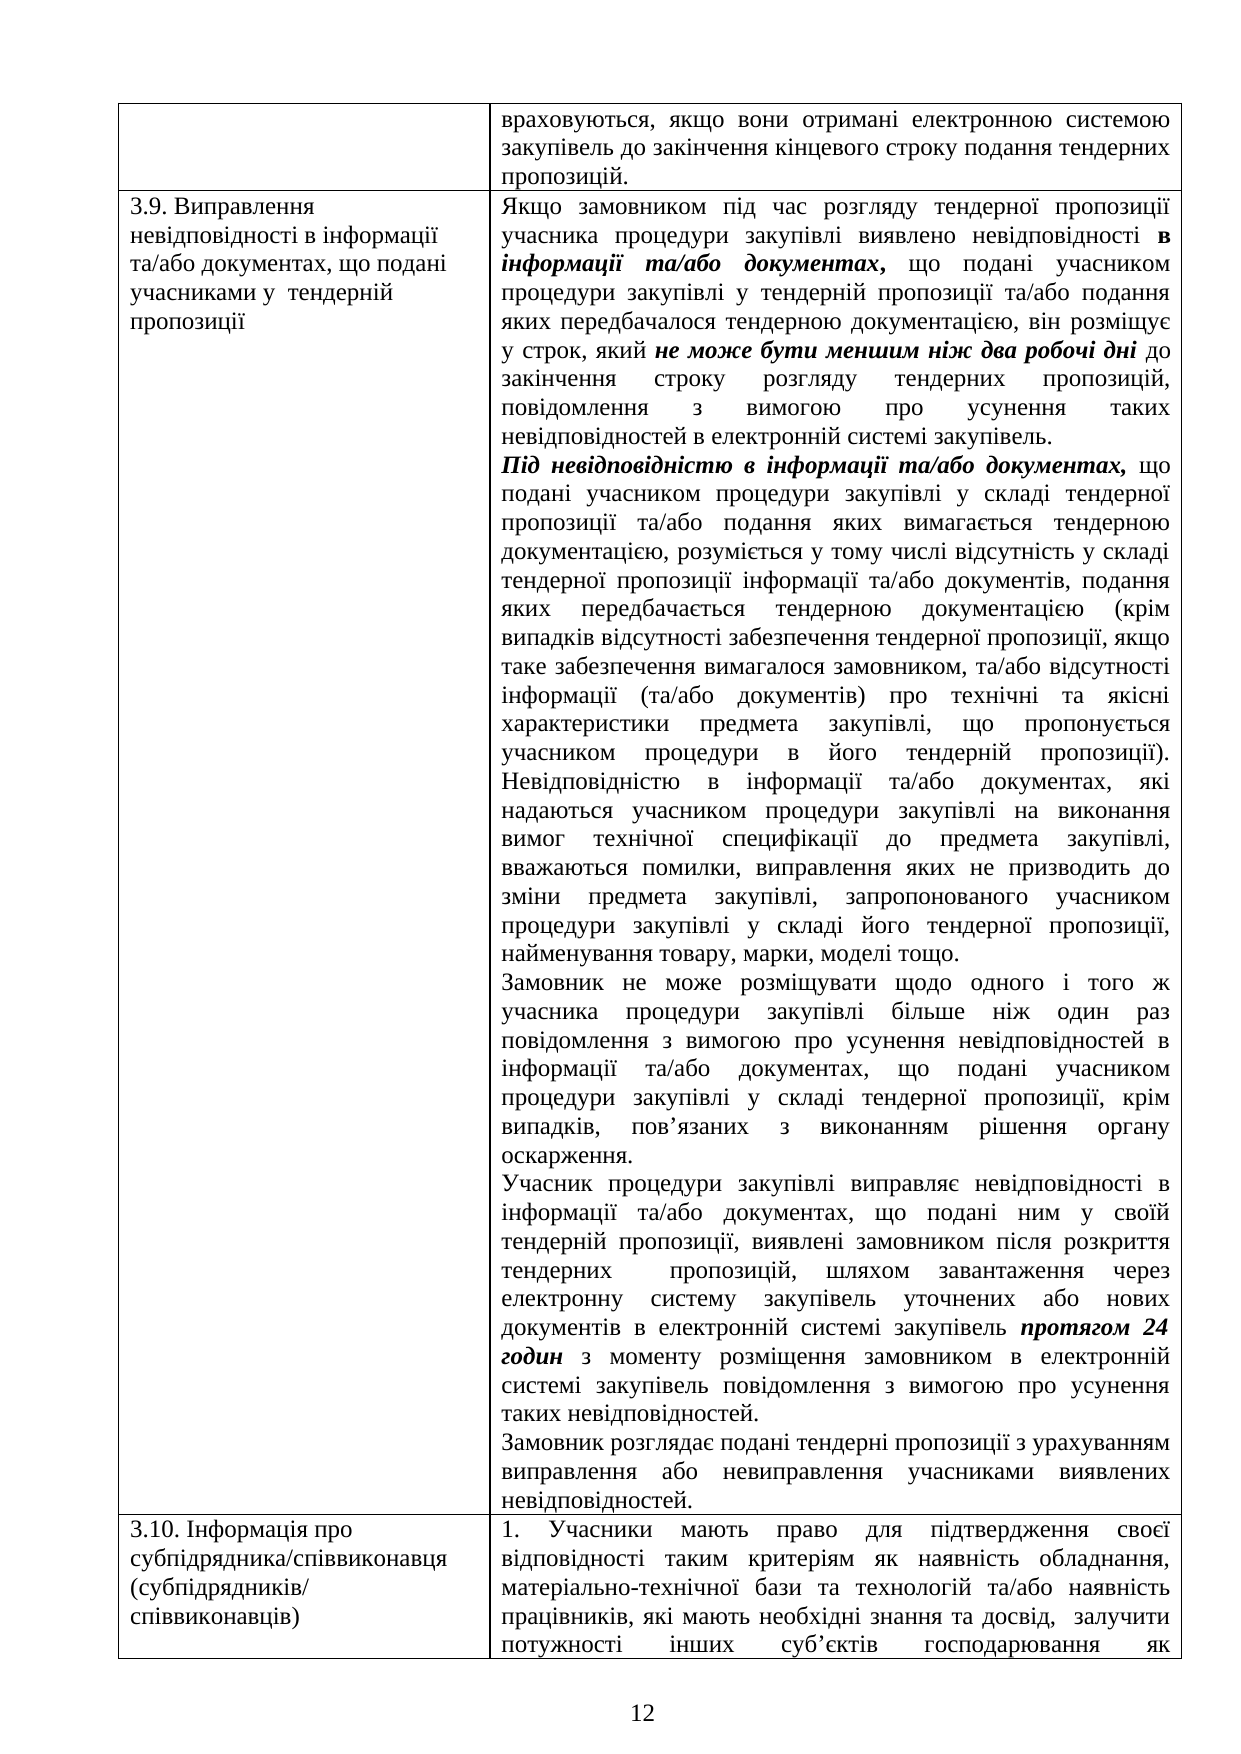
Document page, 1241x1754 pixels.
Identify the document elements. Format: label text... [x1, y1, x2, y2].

table_cell Якщо замовником під час розгляду тендерної пропозиції учасника процедури закупівлі виявлено невідповідності в інформації та/або документах, що подані учасником процедури закупівлі у тендерній пропозиції та/або подання яких передбачалося тендерною документацією, він розміщує у строк, який не може бути меншим ніж два робочі дні до закінчення строку розгляду тендерних пропозицій, повідомлення з вимогою про усунення таких невідповідностей в електронній системі закупівель. Під невідповідністю в інформації та/або документах, що подані учасником процедури закупівлі у складі тендерної пропозиції та/або подання яких вимагається тендерною документацією, розуміється у тому числі відсутність у складі тендерної пропозиції інформації та/або документів, подання яких передбачається тендерною документацією (крім випадків відсутності забезпечення тендерної пропозиції, якщо таке забезпечення вимагалося замовником, та/або відсутності інформації (та/або документів) про технічні та якісні характеристики предмета закупівлі, що пропонується учасником процедури в його тендерній пропозиції). Невідповідністю в інформації та/або документах, які надаються учасником процедури закупівлі на виконання вимог технічної специфікації до предмета закупівлі, вважаються помилки, виправлення яких не призводить до зміни предмета закупівлі, запропонованого учасником процедури закупівлі у складі його тендерної пропозиції, найменування товару, марки, моделі тощо. Замовник не може розміщувати щодо одного і того ж учасника процедури закупівлі більше ніж один раз повідомлення з вимогою про усунення невідповідностей в інформації та/або документах, що подані учасником процедури закупівлі у складі тендерної пропозиції, крім випадків, пов’язаних з виконанням рішення органу оскарження. Учасник процедури закупівлі виправляє невідповідності в інформації та/або документах, що подані ним у своїй тендерній пропозиції, виявлені замовником після розкриття тендерних пропозицій, шляхом завантаження через електронну систему закупівель уточнених або нових документів в електронній системі закупівель протягом 24 годин з моменту розміщення замовником в електронній системі закупівель повідомлення з вимогою про усунення таких невідповідностей. Замовник розглядає подані тендерні пропозиції з урахуванням виправлення або невиправлення учасниками виявлених невідповідностей. [491, 191, 1181, 1513]
table_cell 3.9. Виправлення невідповідності в інформації та/або документах, що подані учасниками у тендерній пропозиції [119, 191, 489, 1513]
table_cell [119, 104, 489, 190]
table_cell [491, 104, 1181, 190]
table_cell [491, 1515, 1181, 1658]
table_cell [119, 1515, 489, 1658]
